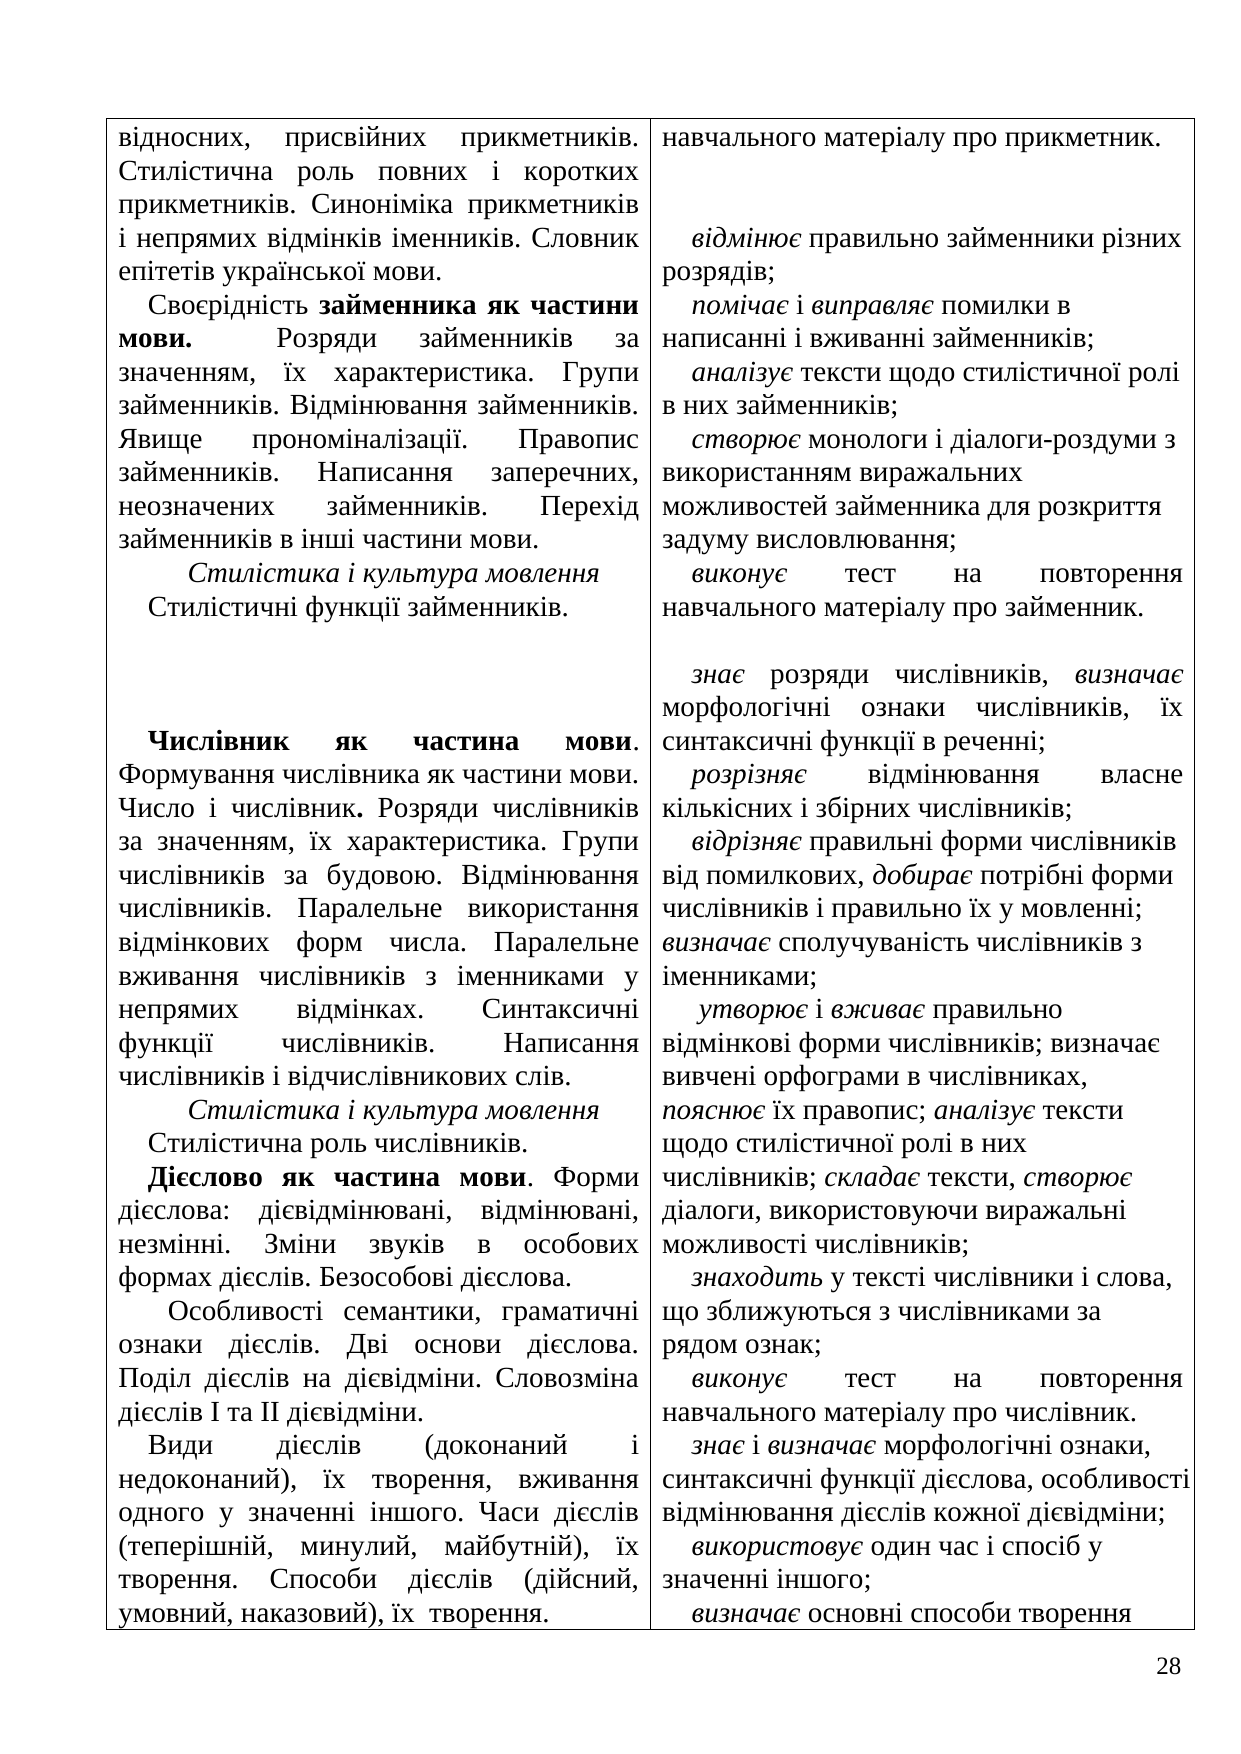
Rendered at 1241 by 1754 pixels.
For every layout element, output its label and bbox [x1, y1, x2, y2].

table_cell [107, 119, 650, 1628]
table_cell [651, 119, 1194, 1628]
